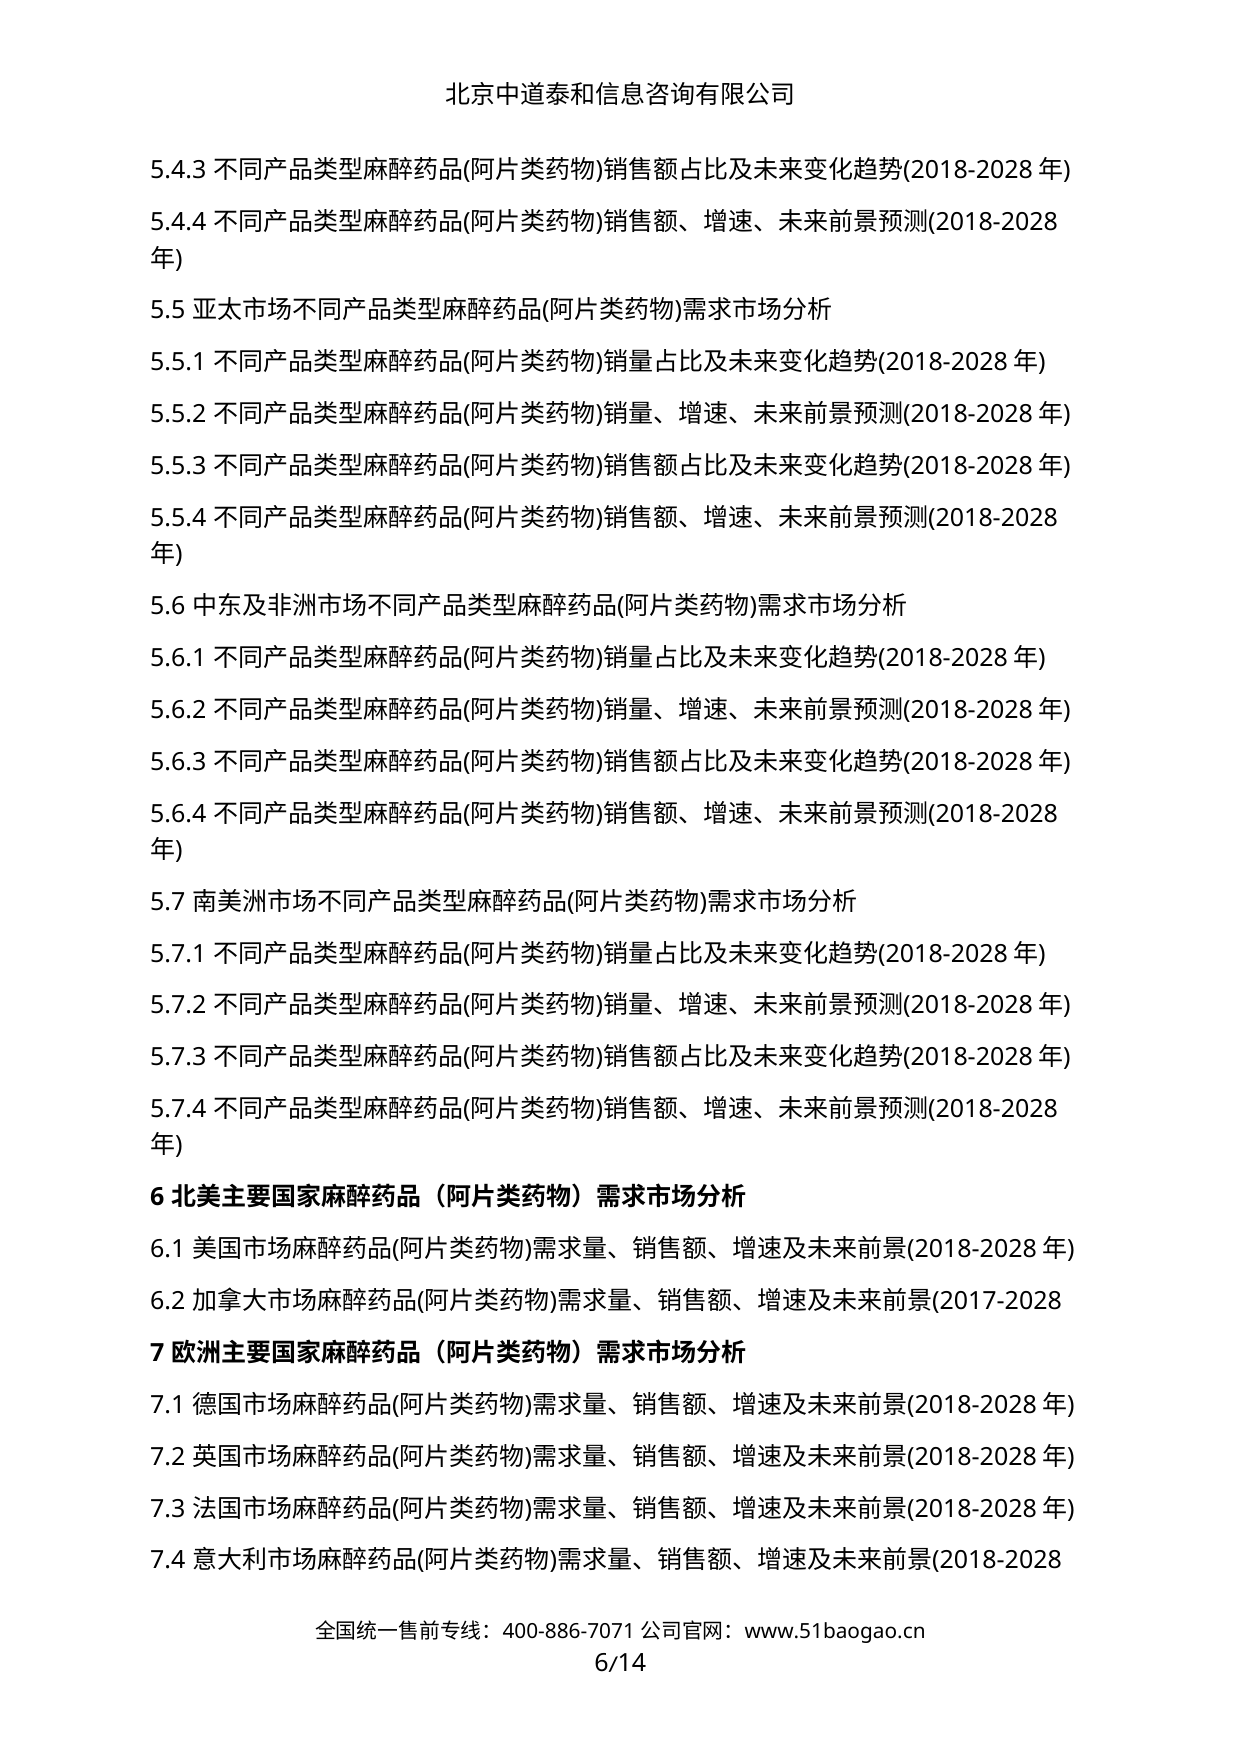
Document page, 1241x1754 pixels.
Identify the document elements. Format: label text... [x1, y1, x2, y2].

text 5.7.4 不同产品类型麻醉药品(阿片类药物)销售额、增速、未来前景预测(2018-2028年) [150, 1089, 1090, 1161]
text 5.5.4 不同产品类型麻醉药品(阿片类药物)销售额、增速、未来前景预测(2018-2028年) [150, 497, 1090, 570]
text 5.4.3 不同产品类型麻醉药品(阿片类药物)销售额占比及未来变化趋势(2018-2028年) [150, 150, 1090, 186]
text 5.6.4 不同产品类型麻醉药品(阿片类药物)销售额、增速、未来前景预测(2018-2028年) [150, 793, 1090, 866]
text 5.7.2 不同产品类型麻醉药品(阿片类药物)销量、增速、未来前景预测(2018-2028年) [150, 985, 1090, 1021]
text 7.3 法国市场麻醉药品(阿片类药物)需求量、销售额、增速及未来前景(2018-2028年) [150, 1488, 1090, 1524]
text 5.5.3 不同产品类型麻醉药品(阿片类药物)销售额占比及未来变化趋势(2018-2028年) [150, 446, 1090, 482]
text 5.4.4 不同产品类型麻醉药品(阿片类药物)销售额、增速、未来前景预测(2018-2028年) [150, 202, 1090, 274]
text 6.2 加拿大市场麻醉药品(阿片类药物)需求量、销售额、增速及未来前景(2017-2028 [150, 1281, 1090, 1317]
text 5.6.2 不同产品类型麻醉药品(阿片类药物)销量、增速、未来前景预测(2018-2028年) [150, 689, 1090, 726]
text 5.7.1 不同产品类型麻醉药品(阿片类药物)销量占比及未来变化趋势(2018-2028年) [150, 933, 1090, 969]
text 5.5.2 不同产品类型麻醉药品(阿片类药物)销量、增速、未来前景预测(2018-2028年) [150, 394, 1090, 430]
text 5.7 南美洲市场不同产品类型麻醉药品(阿片类药物)需求市场分析 [150, 881, 1090, 917]
text 6.1 美国市场麻醉药品(阿片类药物)需求量、销售额、增速及未来前景(2018-2028年) [150, 1229, 1090, 1265]
text 7.1 德国市场麻醉药品(阿片类药物)需求量、销售额、增速及未来前景(2018-2028年) [150, 1384, 1090, 1421]
text 7 欧洲主要国家麻醉药品（阿片类药物）需求市场分析 [150, 1332, 1090, 1369]
text 5.6.1 不同产品类型麻醉药品(阿片类药物)销量占比及未来变化趋势(2018-2028年) [150, 637, 1090, 674]
text 7.2 英国市场麻醉药品(阿片类药物)需求量、销售额、增速及未来前景(2018-2028年) [150, 1436, 1090, 1472]
text 6 北美主要国家麻醉药品（阿片类药物）需求市场分析 [150, 1177, 1090, 1213]
text 5.6 中东及非洲市场不同产品类型麻醉药品(阿片类药物)需求市场分析 [150, 586, 1090, 622]
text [150, 1540, 1090, 1576]
text 5.5.1 不同产品类型麻醉药品(阿片类药物)销量占比及未来变化趋势(2018-2028年) [150, 342, 1090, 378]
text 5.7.3 不同产品类型麻醉药品(阿片类药物)销售额占比及未来变化趋势(2018-2028年) [150, 1037, 1090, 1073]
text 5.6.3 不同产品类型麻醉药品(阿片类药物)销售额占比及未来变化趋势(2018-2028年) [150, 741, 1090, 777]
text 5.5 亚太市场不同产品类型麻醉药品(阿片类药物)需求市场分析 [150, 290, 1090, 326]
